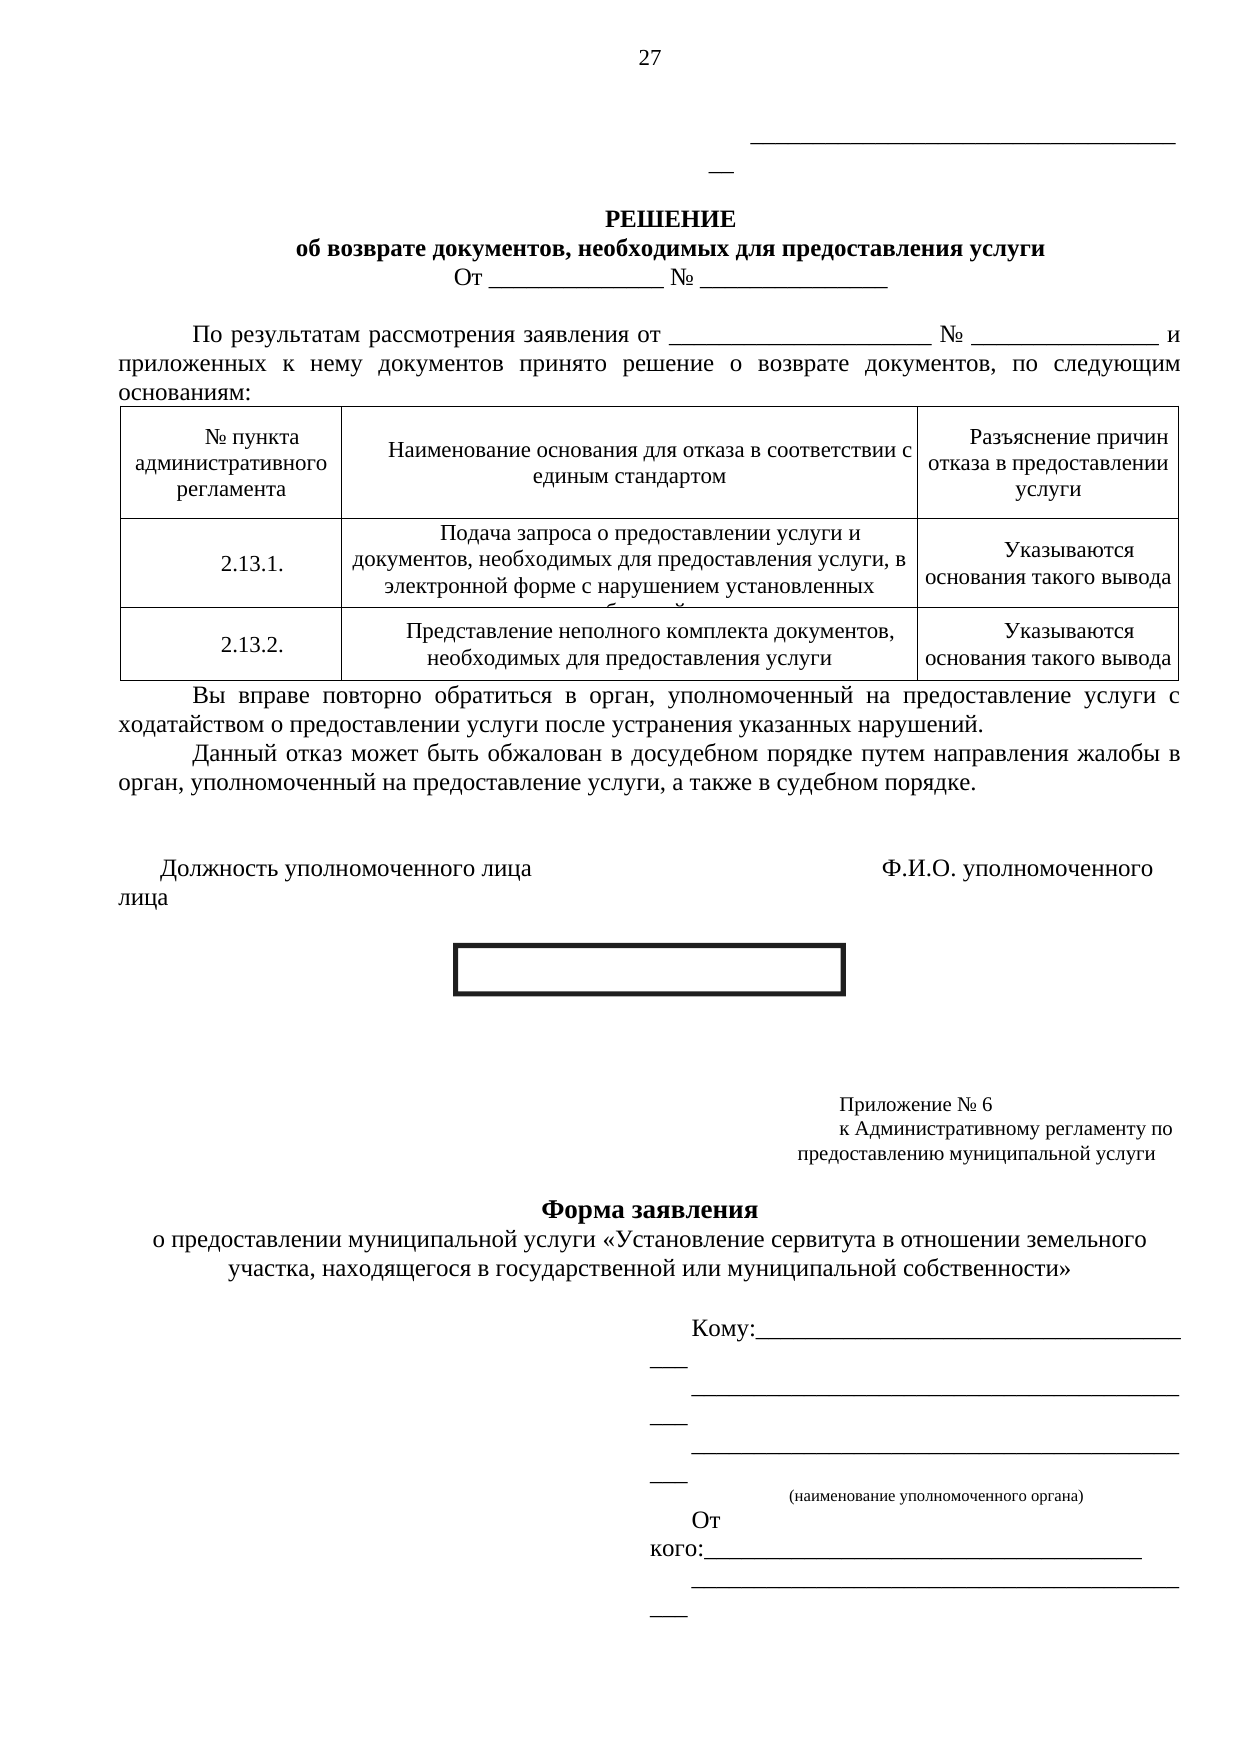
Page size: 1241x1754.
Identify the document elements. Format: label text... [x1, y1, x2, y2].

text Приложение № 6 [797, 1092, 1181, 1116]
text ____________________________________ [709, 118, 1181, 176]
table_cell Указываются основания такого вывода [918, 608, 1178, 679]
text Должность уполномоченного лица Ф.И.О. уполномоченного лица [118, 853, 1181, 911]
text __________________________________________ [650, 1371, 1181, 1428]
text Данный отказ может быть обжалован в досудебном порядке путем направления жалобы в орган, уполномоченный на предоставление услуги, а также в судебном порядке. [118, 738, 1181, 796]
text Форма заявления [118, 1193, 1181, 1224]
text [650, 1562, 1181, 1620]
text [650, 1428, 1181, 1486]
table_cell Подача запроса о предоставлении услуги и документов, необходимых для предоставления услуги, в электронной форме с нарушением установленных требований [342, 519, 917, 607]
table_header № пункта административного регламента [121, 407, 341, 518]
text РЕШЕНИЕ [118, 204, 1181, 233]
text От кого:___________________________________ [650, 1505, 1181, 1562]
text Кому:_____________________________________ [650, 1313, 1181, 1371]
text Вы вправе повторно обратиться в орган, уполномоченный на предоставление услуги с ходатайством о предоставлении услуги после устранения указанных нарушений. [118, 681, 1181, 738]
table_cell Указываются основания такого вывода [918, 519, 1178, 607]
text От ______________ № _______________ [118, 262, 1181, 291]
text к Административному регламенту по предоставлению муниципальной услуги [797, 1116, 1181, 1164]
text об возврате документов, необходимых для предоставления услуги [118, 233, 1181, 262]
table_cell 2.13.2. [121, 608, 341, 679]
text По результатам рассмотрения заявления от _____________________ № _______________ и приложенных к нему документов принято решение о возврате документов, по следующим основаниям: [118, 319, 1181, 406]
table_cell Представление неполного комплекта документов, необходимых для предоставления услуги [342, 608, 917, 679]
table_header Наименование основания для отказа в соответствии с единым стандартом [342, 407, 917, 518]
text (наименование уполномоченного органа) [650, 1486, 1181, 1505]
table_header Разъяснение причин отказа в предоставлении услуги [918, 407, 1178, 518]
table_cell 2.13.1. [121, 519, 341, 607]
text о предоставлении муниципальной услуги «Установление сервитута в отношении земельного участка, находящегося в государственной или муниципальной собственности» [118, 1224, 1181, 1282]
